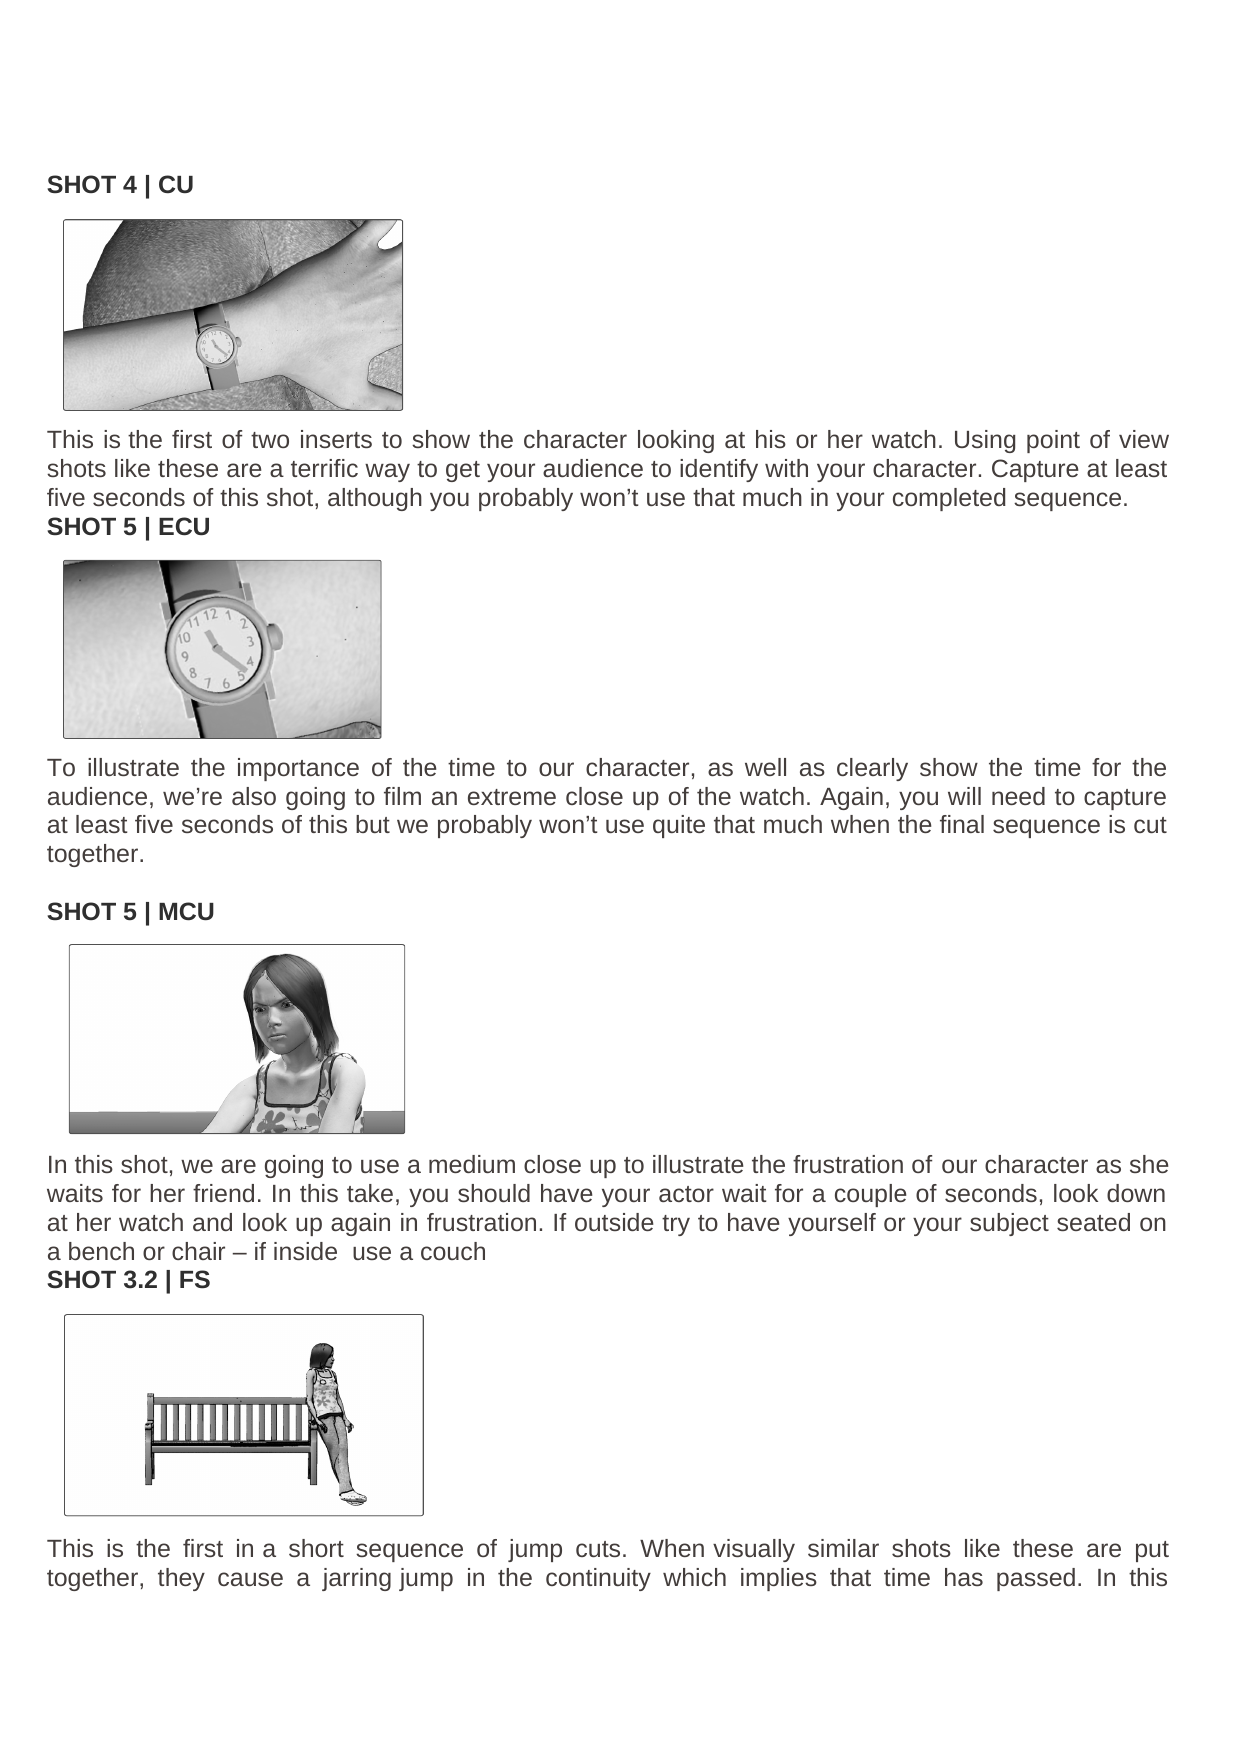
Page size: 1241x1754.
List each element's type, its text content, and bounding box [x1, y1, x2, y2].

text SHOT 4 | CU [47, 169, 1169, 198]
picture [46, 1294, 447, 1534]
text SHOT 5 | MCU [47, 897, 1169, 925]
text To illustrate the importance of the time to our character, as well as clearly show the time for the audience, we’re also going to film an extreme close up of the watch. Again, you will need to capture at least five seconds of this but we probably won’t use quite that much when the final sequence is cut together. [47, 753, 1169, 868]
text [47, 1534, 1169, 1591]
text In this shot, we are going to use a medium close up to illustrate the frustration of our character as she waits for her friend. In this take, you should have your actor wait for a couple of seconds, look down at her watch and look up again in frustration. If outside try to have yourself or your subject seated on a bench or chair – if inside use a couch [47, 1150, 1169, 1265]
picture [46, 540, 400, 753]
picture [46, 925, 421, 1151]
picture [46, 198, 425, 426]
text This is the first of two inserts to show the character looking at his or her watch. Using point of view shots like these are a terrific way to get your audience to identify with your character. Capture at least five seconds of this shot, although you probably won’t use that much in your completed sequence. [47, 425, 1169, 512]
text SHOT 5 | ECU [47, 512, 1169, 540]
text SHOT 3.2 | FS [47, 1265, 1169, 1294]
